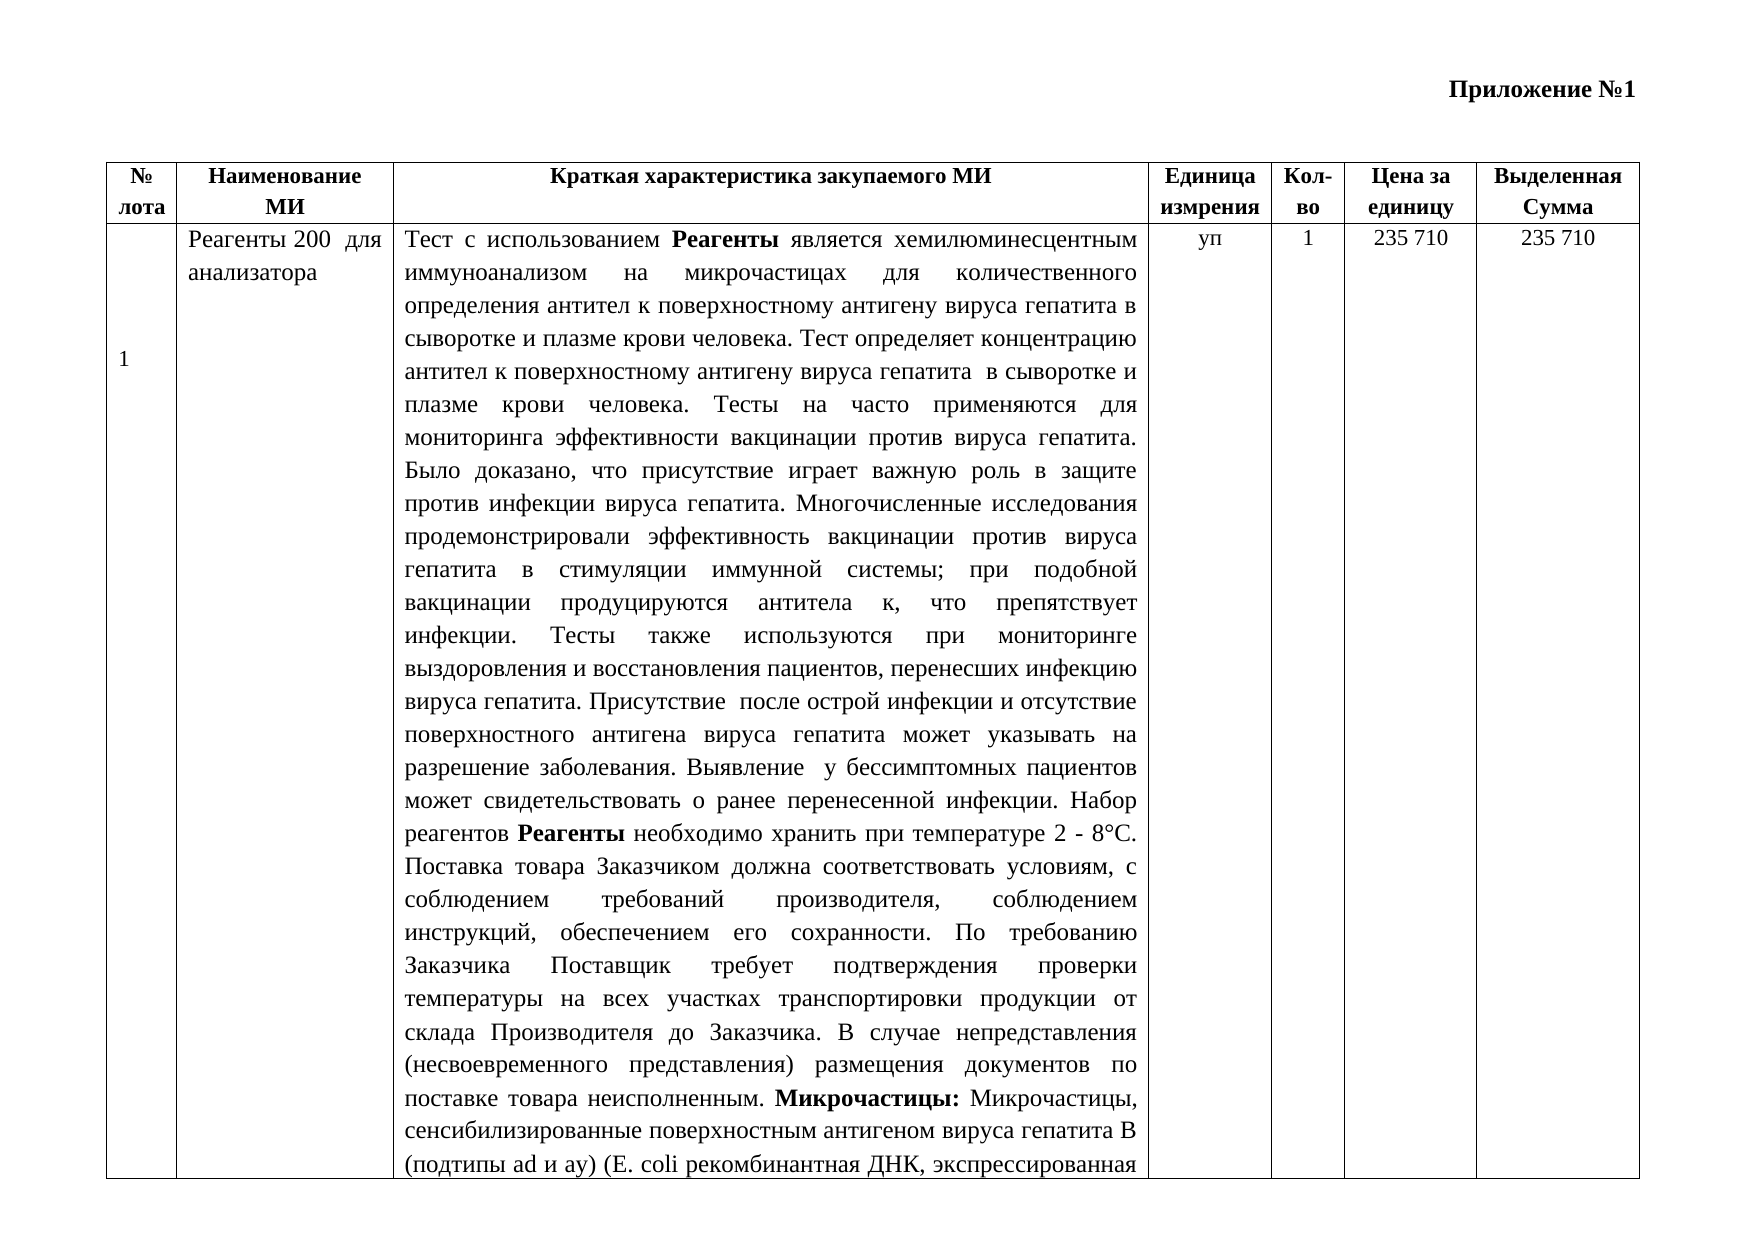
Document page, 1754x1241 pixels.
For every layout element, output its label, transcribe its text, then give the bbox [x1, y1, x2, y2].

table_header Выделенная Сумма [1477, 163, 1639, 223]
table_cell 235 710 [1477, 224, 1639, 1177]
text Приложение №1 [117, 74, 1636, 103]
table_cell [177, 224, 393, 1177]
table_header Краткая характеристика закупаемого МИ [394, 163, 1148, 223]
table_cell 235 710 [1345, 224, 1476, 1177]
table_header Единица измрения [1149, 163, 1271, 223]
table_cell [394, 224, 1148, 1177]
table_header Цена за единицу [1345, 163, 1476, 223]
table_header Наименование МИ [177, 163, 393, 223]
table_header Кол-во [1272, 163, 1344, 223]
table_cell 1 [107, 224, 176, 1177]
table_cell 1 [1272, 224, 1344, 1177]
table_header № лота [107, 163, 176, 223]
table_cell уп [1149, 224, 1271, 1177]
